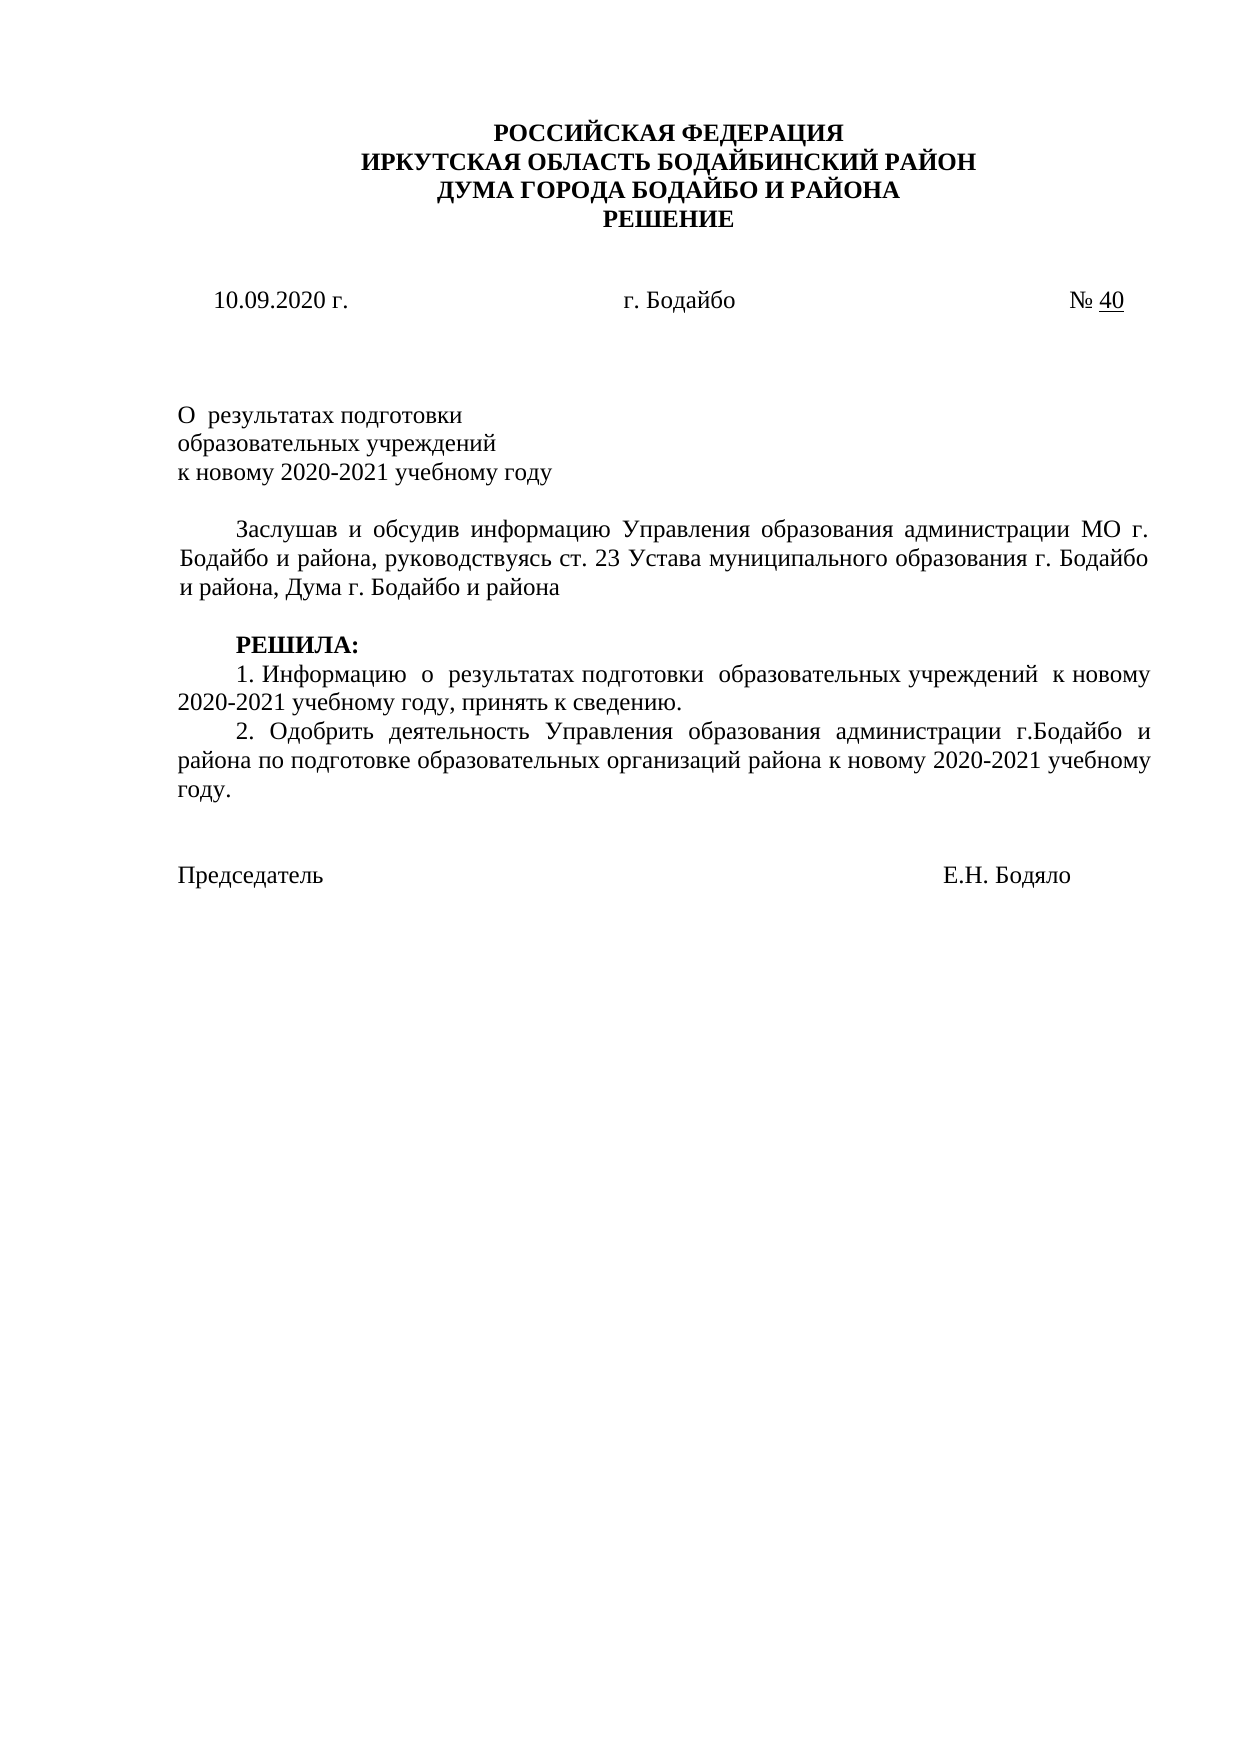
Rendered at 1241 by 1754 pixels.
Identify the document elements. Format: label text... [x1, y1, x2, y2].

text ДУМА ГОРОДА БОДАЙБО И РАЙОНА [185, 176, 1152, 204]
text РОССИЙСКАЯ ФЕДЕРАЦИЯ [185, 118, 1152, 147]
text РЕШИЛА: [179, 630, 1152, 659]
text 10.09.2020 г. г. Бодайбо № 40 [186, 291, 1152, 313]
text к новому 2020-2021 учебному году [177, 457, 1152, 486]
text Заслушав и обсудив информацию Управления образования администрации МО г. Бодайбо и района, руководствуясь ст. 23 Устава муниципального образования г. Бодайбо и района, Дума г. Бодайбо и района [179, 515, 1149, 602]
text образовательных учреждений [177, 428, 1152, 457]
text РЕШЕНИЕ [185, 204, 1152, 233]
text Председатель Е.Н. Бодяло [177, 860, 1152, 889]
text 1. Информацию о результатах подготовки образовательных учреждений к новому 2020-2021 учебному году, принять к сведению. [177, 659, 1152, 716]
text 2. Одобрить деятельность Управления образования администрации г.Бодайбо и района по подготовке образовательных организаций района к новому 2020-2021 учебному году. [177, 716, 1152, 802]
text ИРКУТСКАЯ ОБЛАСТЬ БОДАЙБИНСКИЙ РАЙОН [185, 147, 1152, 176]
text О результатах подготовки [177, 400, 1152, 428]
